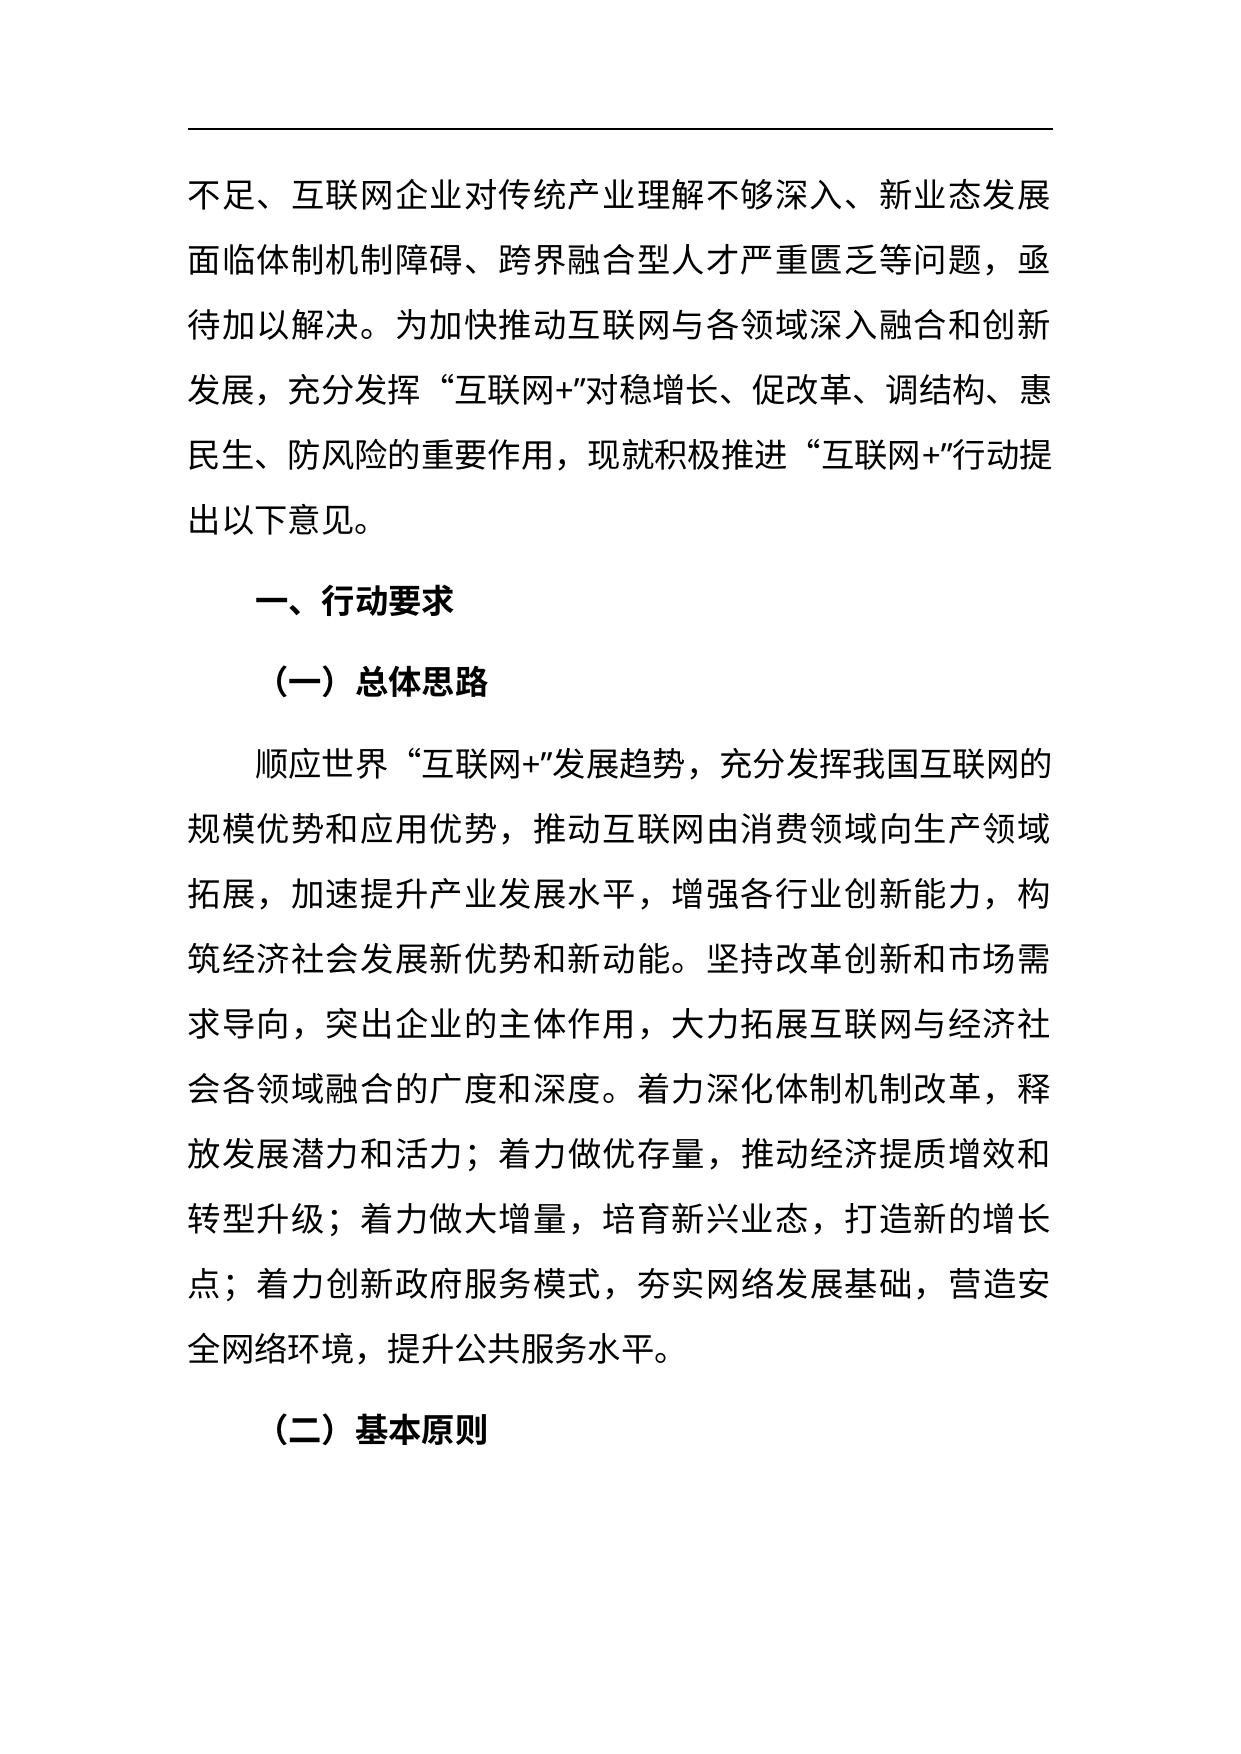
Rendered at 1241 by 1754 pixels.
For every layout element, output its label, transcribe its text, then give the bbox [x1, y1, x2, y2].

text 一、行动要求 [187, 567, 1053, 632]
text 顺应世界“互联网+”发展趋势，充分发挥我国互联网的规模优势和应用优势，推动互联网由消费领域向生产领域拓展，加速提升产业发展水平，增强各行业创新能力，构筑经济社会发展新优势和新动能。坚持改革创新和市场需求导向，突出企业的主体作用，大力拓展互联网与经济社会各领域融合的广度和深度。着力深化体制机制改革，释放发展潜力和活力；着力做优存量，推动经济提质增效和转型升级；着力做大增量，培育新兴业态，打造新的增长点；着力创新政府服务模式，夯实网络发展基础，营造安全网络环境，提升公共服务水平。 [187, 729, 1053, 1379]
text （一）总体思路 [187, 648, 1053, 713]
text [187, 160, 1053, 550]
text （二）基本原则 [187, 1395, 1053, 1460]
